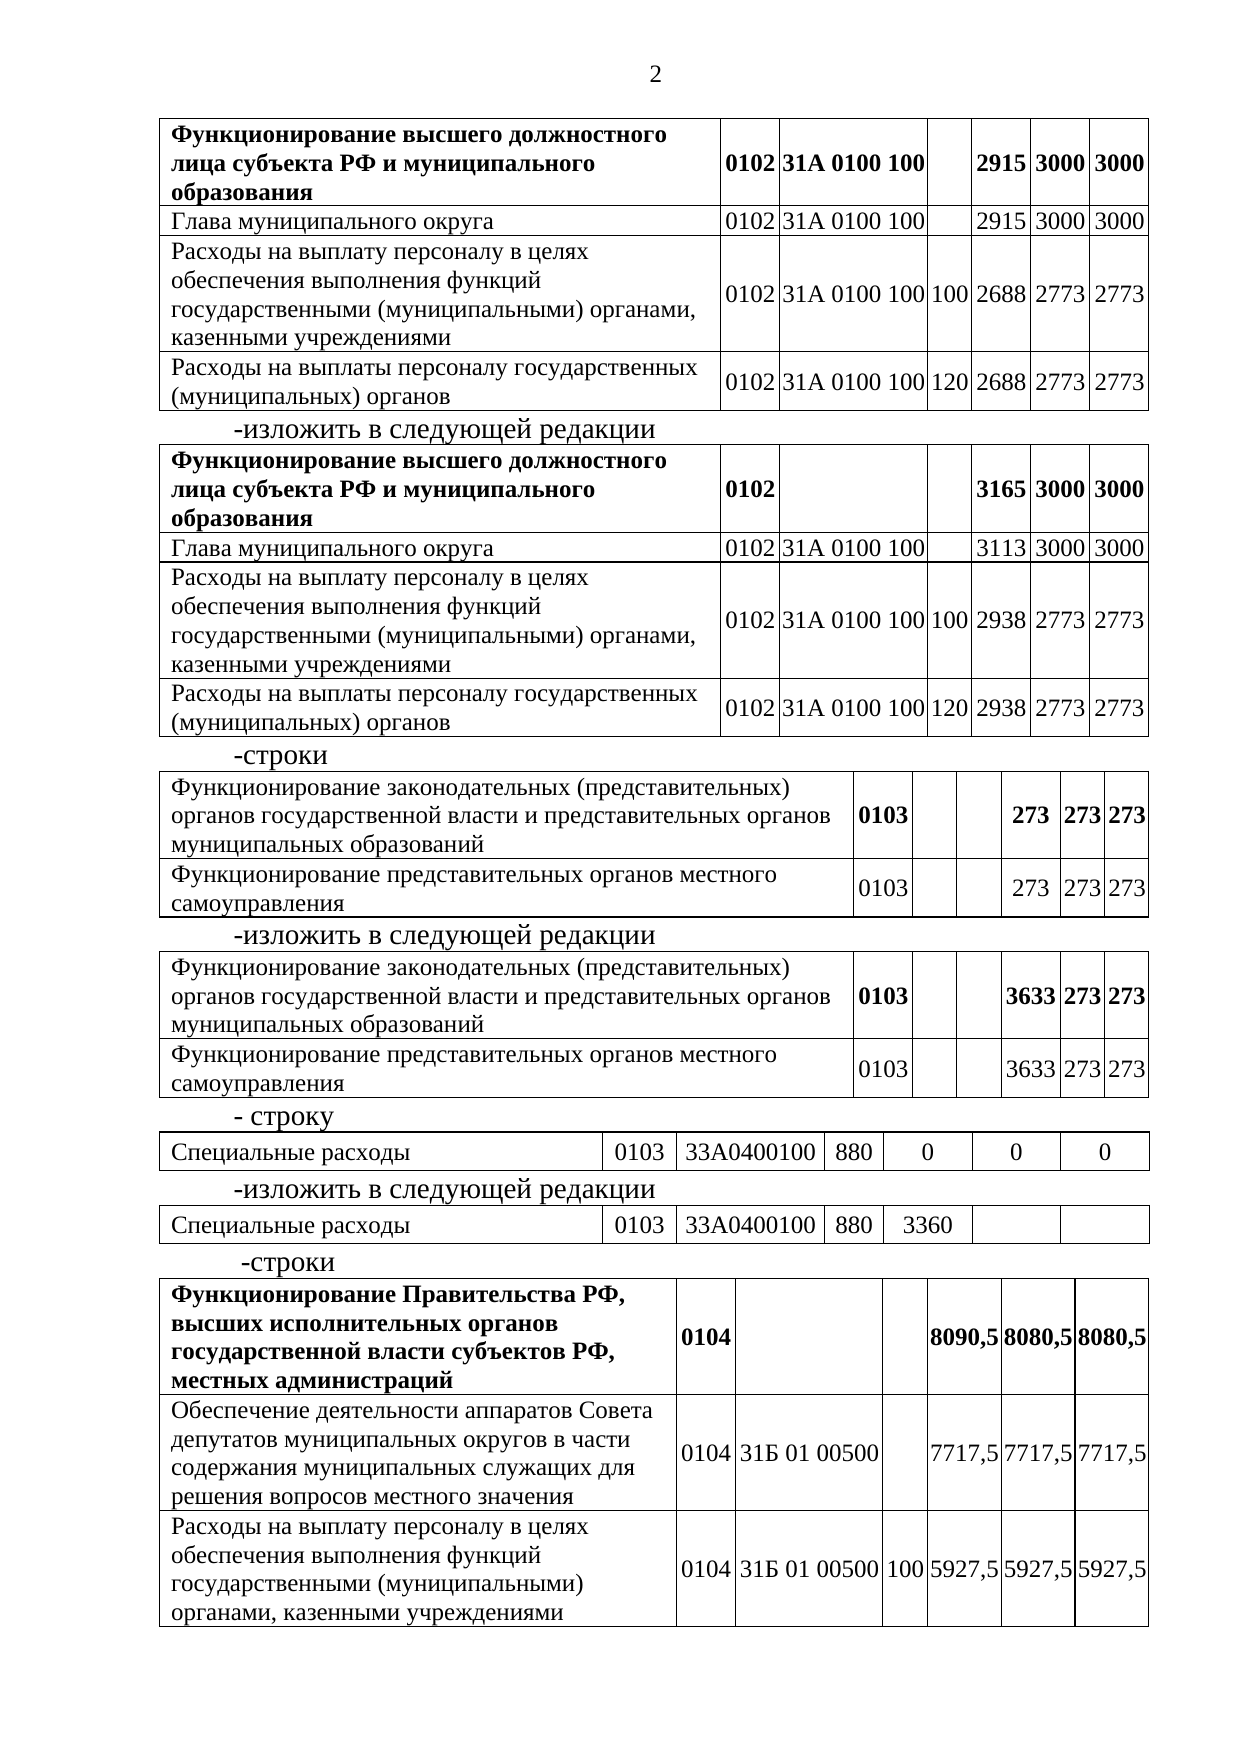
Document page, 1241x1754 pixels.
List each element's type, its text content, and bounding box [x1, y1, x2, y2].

table_header [957, 952, 1001, 1038]
table_header 8080,5 [1002, 1279, 1074, 1394]
text -изложить в следующей редакции [159, 411, 1152, 444]
table_cell [928, 533, 971, 561]
table_cell 31Б 01 00500 [736, 1395, 882, 1510]
table_header 0 [1061, 1133, 1149, 1170]
table_header 880 [825, 1133, 883, 1170]
table_header 0 [884, 1133, 972, 1170]
table_cell 0102 [721, 679, 779, 736]
table_cell 0103 [854, 859, 912, 916]
table_cell 31Б 01 00500 [736, 1511, 882, 1626]
table_header [928, 119, 971, 205]
table_cell [883, 1395, 927, 1510]
table_cell 273 [1061, 859, 1104, 916]
table_cell Расходы на выплаты персоналу государственных (муниципальных) органов [160, 352, 720, 410]
table_header 0103 [603, 1206, 676, 1243]
table_header 880 [825, 1206, 883, 1243]
table_cell Расходы на выплату персоналу в целях обеспечения выполнения функций государственными (муниципальными) органами, казенными учреждениями [160, 1511, 676, 1626]
table_header 0103 [603, 1133, 676, 1170]
table_cell 2938 [972, 563, 1030, 677]
table_cell 120 [928, 679, 971, 736]
table_header 33А0400100 [677, 1206, 824, 1243]
table_cell 31А 0100 100 [780, 679, 927, 736]
table_header [736, 1279, 882, 1394]
table_header 3360 [884, 1206, 972, 1243]
table_cell 100 [928, 236, 971, 351]
table_cell 100 [928, 563, 971, 677]
table_cell [913, 1039, 956, 1097]
table_cell 2688 [972, 352, 1030, 410]
table_cell 2938 [972, 679, 1030, 736]
table_header [883, 1279, 927, 1394]
table_cell 2773 [1031, 236, 1089, 351]
table_cell 7717,5 [928, 1395, 1001, 1510]
table_header [913, 952, 956, 1038]
table_header [913, 772, 956, 858]
table_cell 31А 0100 100 [780, 352, 927, 410]
table_cell 273 [1061, 1039, 1104, 1097]
table_cell 0103 [854, 1039, 912, 1097]
table_cell 7717,5 [1002, 1395, 1074, 1510]
table_cell 2915 [972, 206, 1030, 235]
text -строки [159, 1244, 1152, 1278]
table_header 0102 [721, 445, 779, 532]
text -изложить в следующей редакции [159, 917, 1152, 951]
table_header 33А0400100 [677, 1133, 824, 1170]
table_cell 3000 [1090, 206, 1148, 235]
table_cell 2773 [1090, 236, 1148, 351]
table_cell 0102 [721, 533, 779, 561]
table_cell Функционирование представительных органов местного самоуправления [160, 1039, 853, 1097]
table_cell 5927,5 [1076, 1511, 1148, 1626]
table_cell 31А 0100 100 [780, 563, 927, 677]
table_header 0104 [677, 1279, 735, 1394]
table_header Специальные расходы [160, 1133, 602, 1170]
table_header 0 [973, 1133, 1060, 1170]
text - строку [159, 1098, 1152, 1131]
table_cell 31А 0100 100 [780, 236, 927, 351]
table_cell [913, 859, 956, 916]
table_cell 3000 [1031, 206, 1089, 235]
table_cell 31А 0100 100 [780, 206, 927, 235]
table_header 31А 0100 100 [780, 119, 927, 205]
table_header 273 [1002, 772, 1060, 858]
table_header 3000 [1031, 119, 1089, 205]
table_cell Глава муниципального округа [160, 533, 720, 561]
table_header 273 [1061, 952, 1104, 1038]
table_header 2915 [972, 119, 1030, 205]
table_header [957, 772, 1001, 858]
table_cell Расходы на выплату персоналу в целях обеспечения выполнения функций государственными (муниципальными) органами, казенными учреждениями [160, 563, 720, 677]
table_cell 0104 [677, 1395, 735, 1510]
table_header 3633 [1002, 952, 1060, 1038]
table_cell 273 [1105, 859, 1148, 916]
table_cell 0102 [721, 563, 779, 677]
table_header 3000 [1090, 119, 1148, 205]
table_header Функционирование Правительства РФ, высших исполнительных органов государственной власти субъектов РФ, местных администраций [160, 1279, 676, 1394]
table_cell 7717,5 [1076, 1395, 1148, 1510]
table_cell 31А 0100 100 [780, 533, 927, 561]
table_cell 3633 [1002, 1039, 1060, 1097]
table_cell 273 [1002, 859, 1060, 916]
table_header Функционирование законодательных (представительных) органов государственной власти и представительных органов муниципальных образований [160, 772, 853, 858]
table_cell 2773 [1031, 563, 1089, 677]
table_cell 5927,5 [928, 1511, 1001, 1626]
table_cell 3000 [1031, 533, 1089, 561]
table_header [1061, 1206, 1149, 1243]
text -строки [159, 737, 1152, 771]
table_header [928, 445, 971, 532]
table_cell 273 [1105, 1039, 1148, 1097]
table_cell [928, 206, 971, 235]
table_header 0103 [854, 772, 912, 858]
table_header 0103 [854, 952, 912, 1038]
text -изложить в следующей редакции [159, 1171, 1152, 1205]
table_cell 2773 [1090, 352, 1148, 410]
table_header 8090,5 [928, 1279, 1001, 1394]
table_cell 2773 [1031, 352, 1089, 410]
table_cell 120 [928, 352, 971, 410]
table_header [780, 445, 927, 532]
table_cell 2773 [1090, 679, 1148, 736]
table_cell 100 [883, 1511, 927, 1626]
table_cell 2688 [972, 236, 1030, 351]
table_cell [957, 1039, 1001, 1097]
table_cell 3113 [972, 533, 1030, 561]
table_cell Функционирование представительных органов местного самоуправления [160, 859, 853, 916]
table_header Функционирование высшего должностного лица субъекта РФ и муниципального образования [160, 119, 720, 205]
table_cell 2773 [1090, 563, 1148, 677]
table_header 273 [1105, 952, 1148, 1038]
table_header 3165 [972, 445, 1030, 532]
table_cell 3000 [1090, 533, 1148, 561]
table_cell 2773 [1031, 679, 1089, 736]
table_cell 0102 [721, 352, 779, 410]
table_header 0102 [721, 119, 779, 205]
table_header [973, 1206, 1060, 1243]
table_cell Расходы на выплаты персоналу государственных (муниципальных) органов [160, 679, 720, 736]
table_header Функционирование высшего должностного лица субъекта РФ и муниципального образования [160, 445, 720, 532]
table_cell [957, 859, 1001, 916]
table_cell 0102 [721, 206, 779, 235]
table_cell 0104 [677, 1511, 735, 1626]
table_cell Глава муниципального округа [160, 206, 720, 235]
table_header 8080,5 [1076, 1279, 1148, 1394]
table_cell 5927,5 [1002, 1511, 1074, 1626]
table_cell Расходы на выплату персоналу в целях обеспечения выполнения функций государственными (муниципальными) органами, казенными учреждениями [160, 236, 720, 351]
table_cell 0102 [721, 236, 779, 351]
table_header 3000 [1090, 445, 1148, 532]
table_header Специальные расходы [160, 1206, 602, 1243]
table_header Функционирование законодательных (представительных) органов государственной власти и представительных органов муниципальных образований [160, 952, 853, 1038]
table_header 3000 [1031, 445, 1089, 532]
table_header 273 [1061, 772, 1104, 858]
table_header 273 [1105, 772, 1148, 858]
